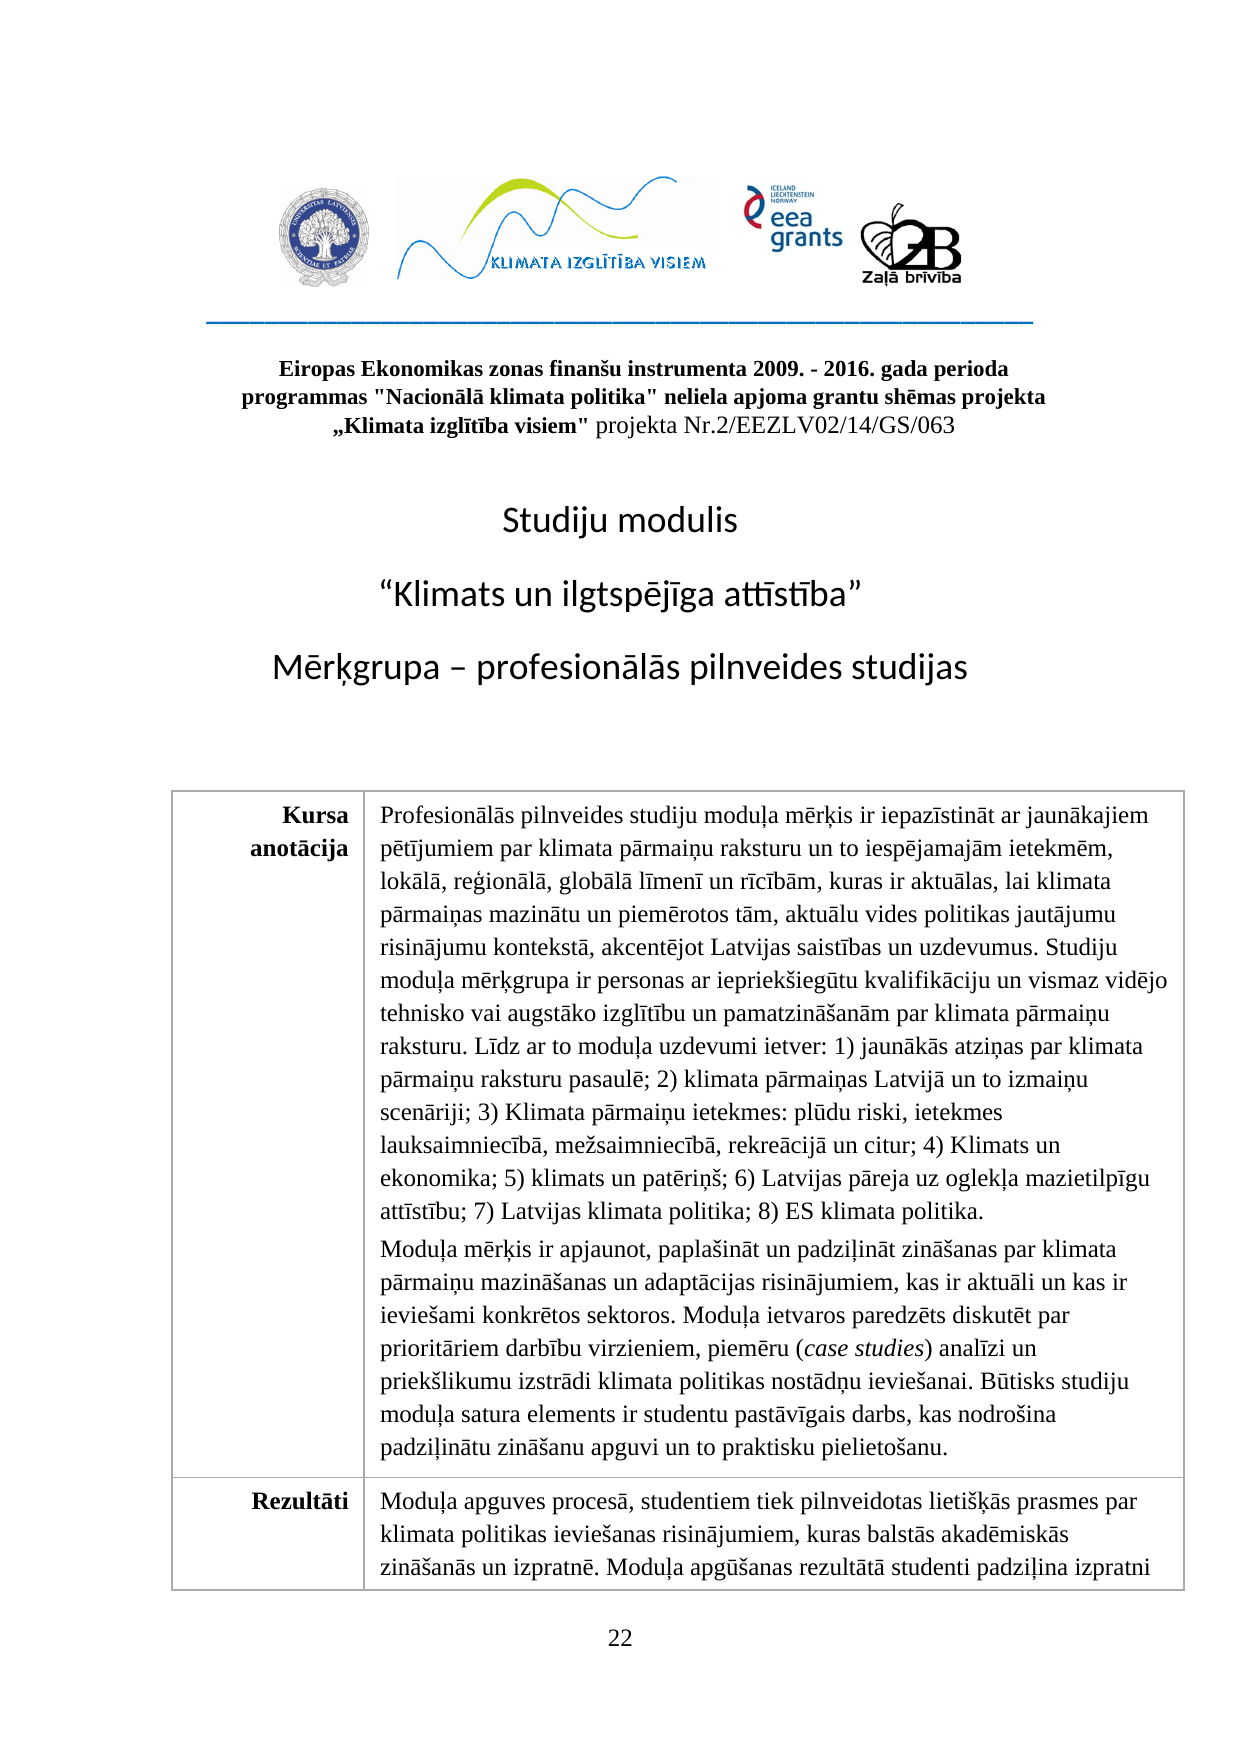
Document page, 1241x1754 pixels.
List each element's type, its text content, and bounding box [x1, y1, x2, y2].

table_cell Rezultāti [173, 1478, 363, 1589]
text Eiropas Ekonomikas zonas finanšu instrumenta 2009. - 2016. gada perioda programmas "Nacionālā klimata politika" neliela apjoma grantu shēmas projekta „Klimata izglītība visiem" projekta Nr.2/EEZLV02/14/GS/063 [235, 353, 1053, 439]
picture [724, 150, 962, 287]
picture [279, 188, 369, 287]
text Studiju modulis [187, 496, 1053, 542]
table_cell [365, 1478, 1183, 1589]
table_header Kursa anotācija [173, 792, 363, 1477]
text Mērķgrupa – profesionālās pilnveides studijas [187, 643, 1053, 689]
table_header Profesionālās pilnveides studiju moduļa mērķis ir iepazīstināt ar jaunākajiem pētījumiem par klimata pārmaiņu raksturu un to iespējamajām ietekmēm, lokālā, reģionālā, globālā līmenī un rīcībām, kuras ir aktuālas, lai klimata pārmaiņas mazinātu un piemērotos tām, aktuālu vides politikas jautājumu risinājumu kontekstā, akcentējot Latvijas saistības un uzdevumus. Studiju moduļa mērķgrupa ir personas ar iepriekšiegūtu kvalifikāciju un vismaz vidējo tehnisko vai augstāko izglītību un pamatzināšanām par klimata pārmaiņu raksturu. Līdz ar to moduļa uzdevumi ietver: 1) jaunākās atziņas par klimata pārmaiņu raksturu pasaulē; 2) klimata pārmaiņas Latvijā un to izmaiņu scenāriji; 3) Klimata pārmaiņu ietekmes: plūdu riski, ietekmes lauksaimniecībā, mežsaimniecībā, rekreācijā un citur; 4) Klimats un ekonomika; 5) klimats un patēriņš; 6) Latvijas pāreja uz oglekļa mazietilpīgu attīstību; 7) Latvijas klimata politika; 8) ES klimata politika. Moduļa mērķis ir apjaunot, paplašināt un padziļināt zināšanas par klimata pārmaiņu mazināšanas un adaptācijas risinājumiem, kas ir aktuāli un kas ir ieviešami konkrētos sektoros. Moduļa ietvaros paredzēts diskutēt par prioritāriem darbību virzieniem, piemēru (case studies) analīzi un priekšlikumu izstrādi klimata politikas nostādņu ieviešanai. Būtisks studiju moduļa satura elements ir studentu pastāvīgais darbs, kas nodrošina padziļinātu zināšanu apguvi un to praktisku pielietošanu. [365, 792, 1183, 1477]
picture [384, 165, 714, 287]
text “Klimats un ilgtspējīga attīstība” [187, 570, 1053, 616]
